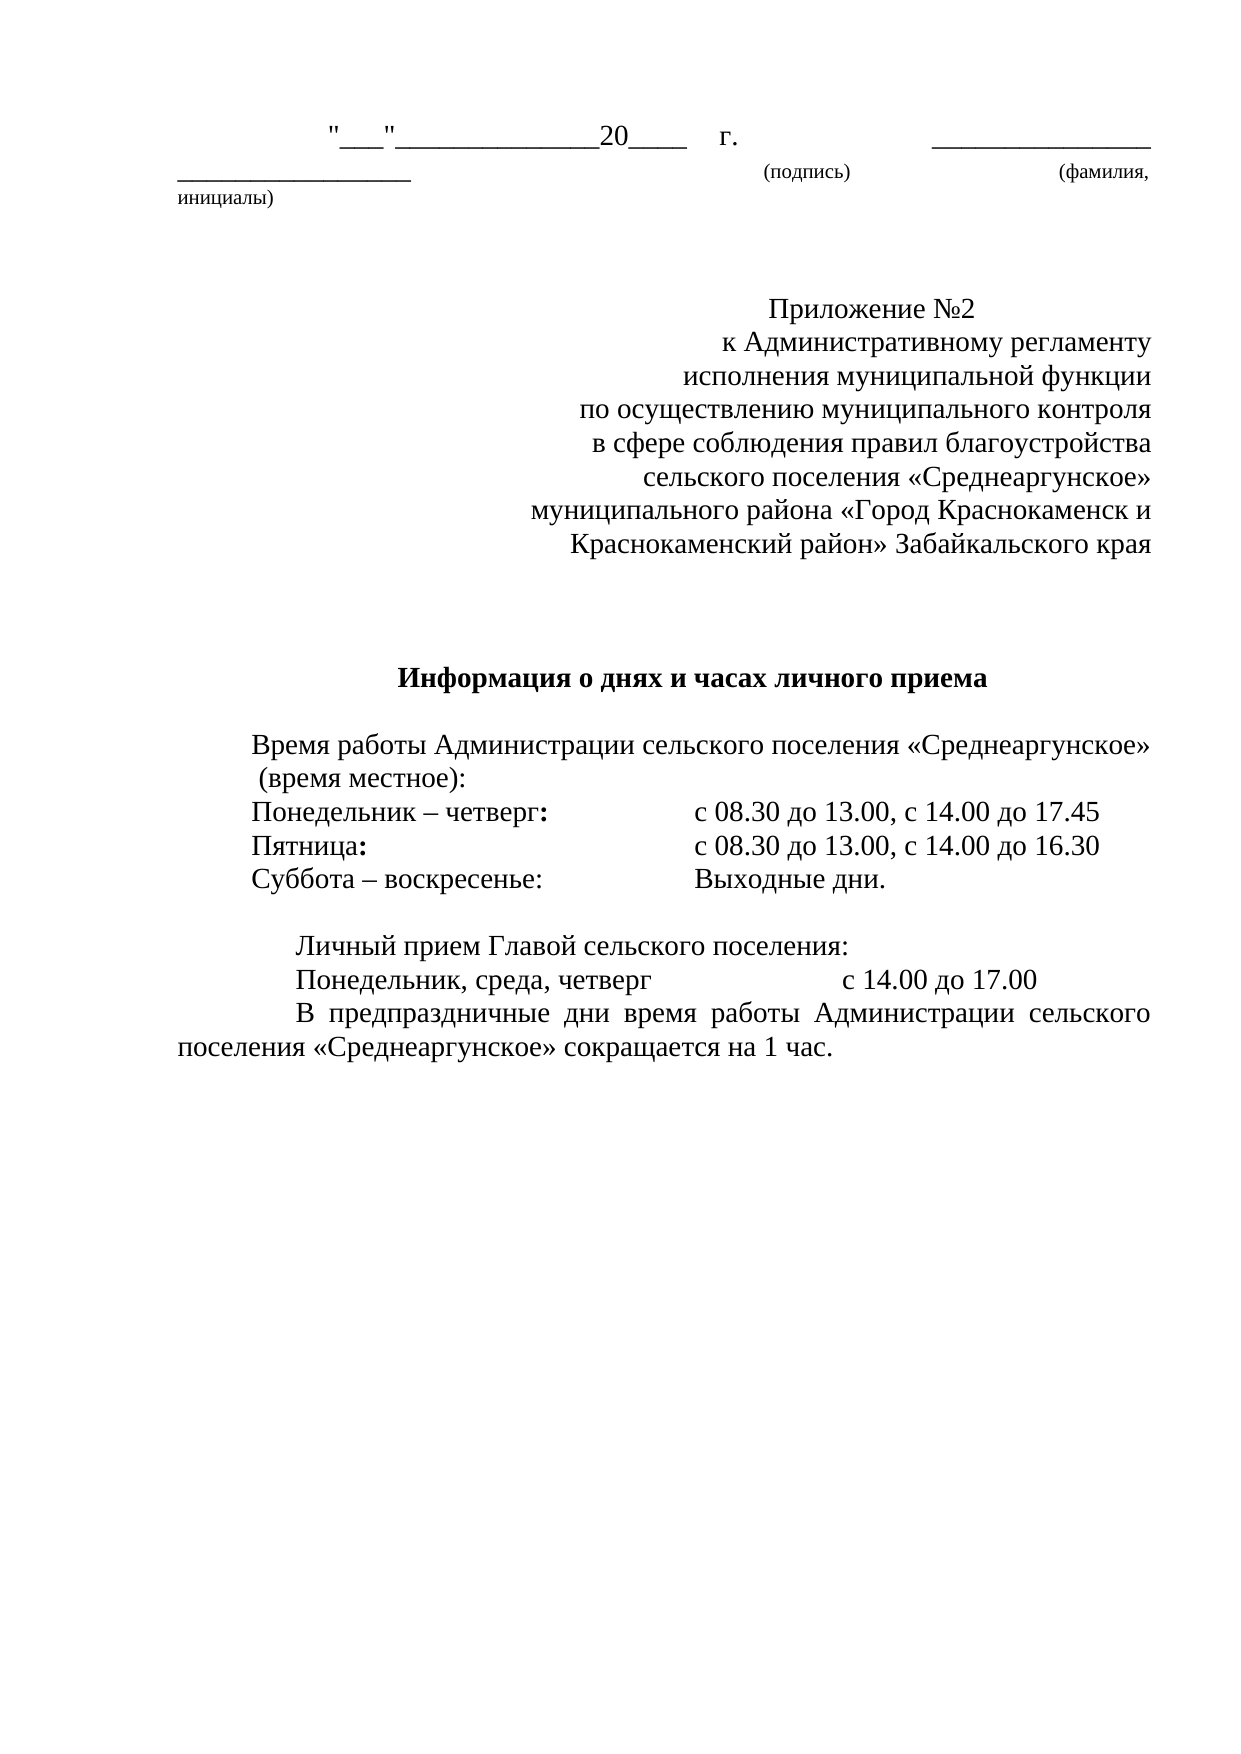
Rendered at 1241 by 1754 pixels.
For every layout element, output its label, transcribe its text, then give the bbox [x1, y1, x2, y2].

text Информация о днях и часах личного приема [177, 660, 1152, 693]
text Суббота – воскресенье: Выходные дни. [177, 861, 1152, 895]
text в сфере соблюдения правил благоустройства [177, 425, 1152, 459]
text Время работы Администрации сельского поселения «Среднеаргунское» [177, 727, 1152, 761]
text Понедельник, среда, четверг с 14.00 до 17.00 [177, 962, 1152, 995]
text Личный прием Главой сельского поселения: [177, 928, 1152, 962]
text В предпраздничные дни время работы Администрации сельского поселения «Среднеаргунское» сокращается на 1 час. [177, 995, 1152, 1062]
text Краснокаменский район» Забайкальского края [177, 526, 1152, 559]
text Понедельник – четверг: с 08.30 до 13.00, с 14.00 до 17.45 [177, 794, 1152, 828]
text "___"______________20____ г. _______________ ________________ (подпись) (фамилия, инициалы) [177, 118, 1152, 209]
text Приложение №2 [650, 291, 1152, 324]
text муниципального района «Город Краснокаменск и [177, 492, 1152, 526]
text по осуществлению муниципального контроля [177, 392, 1152, 425]
text Пятница: с 08.30 до 13.00, с 14.00 до 16.30 [177, 828, 1152, 861]
text к Административному регламенту [177, 324, 1152, 358]
text сельского поселения «Среднеаргунское» [177, 459, 1152, 492]
text (время местное): [177, 761, 1152, 794]
text исполнения муниципальной функции [177, 358, 1152, 392]
